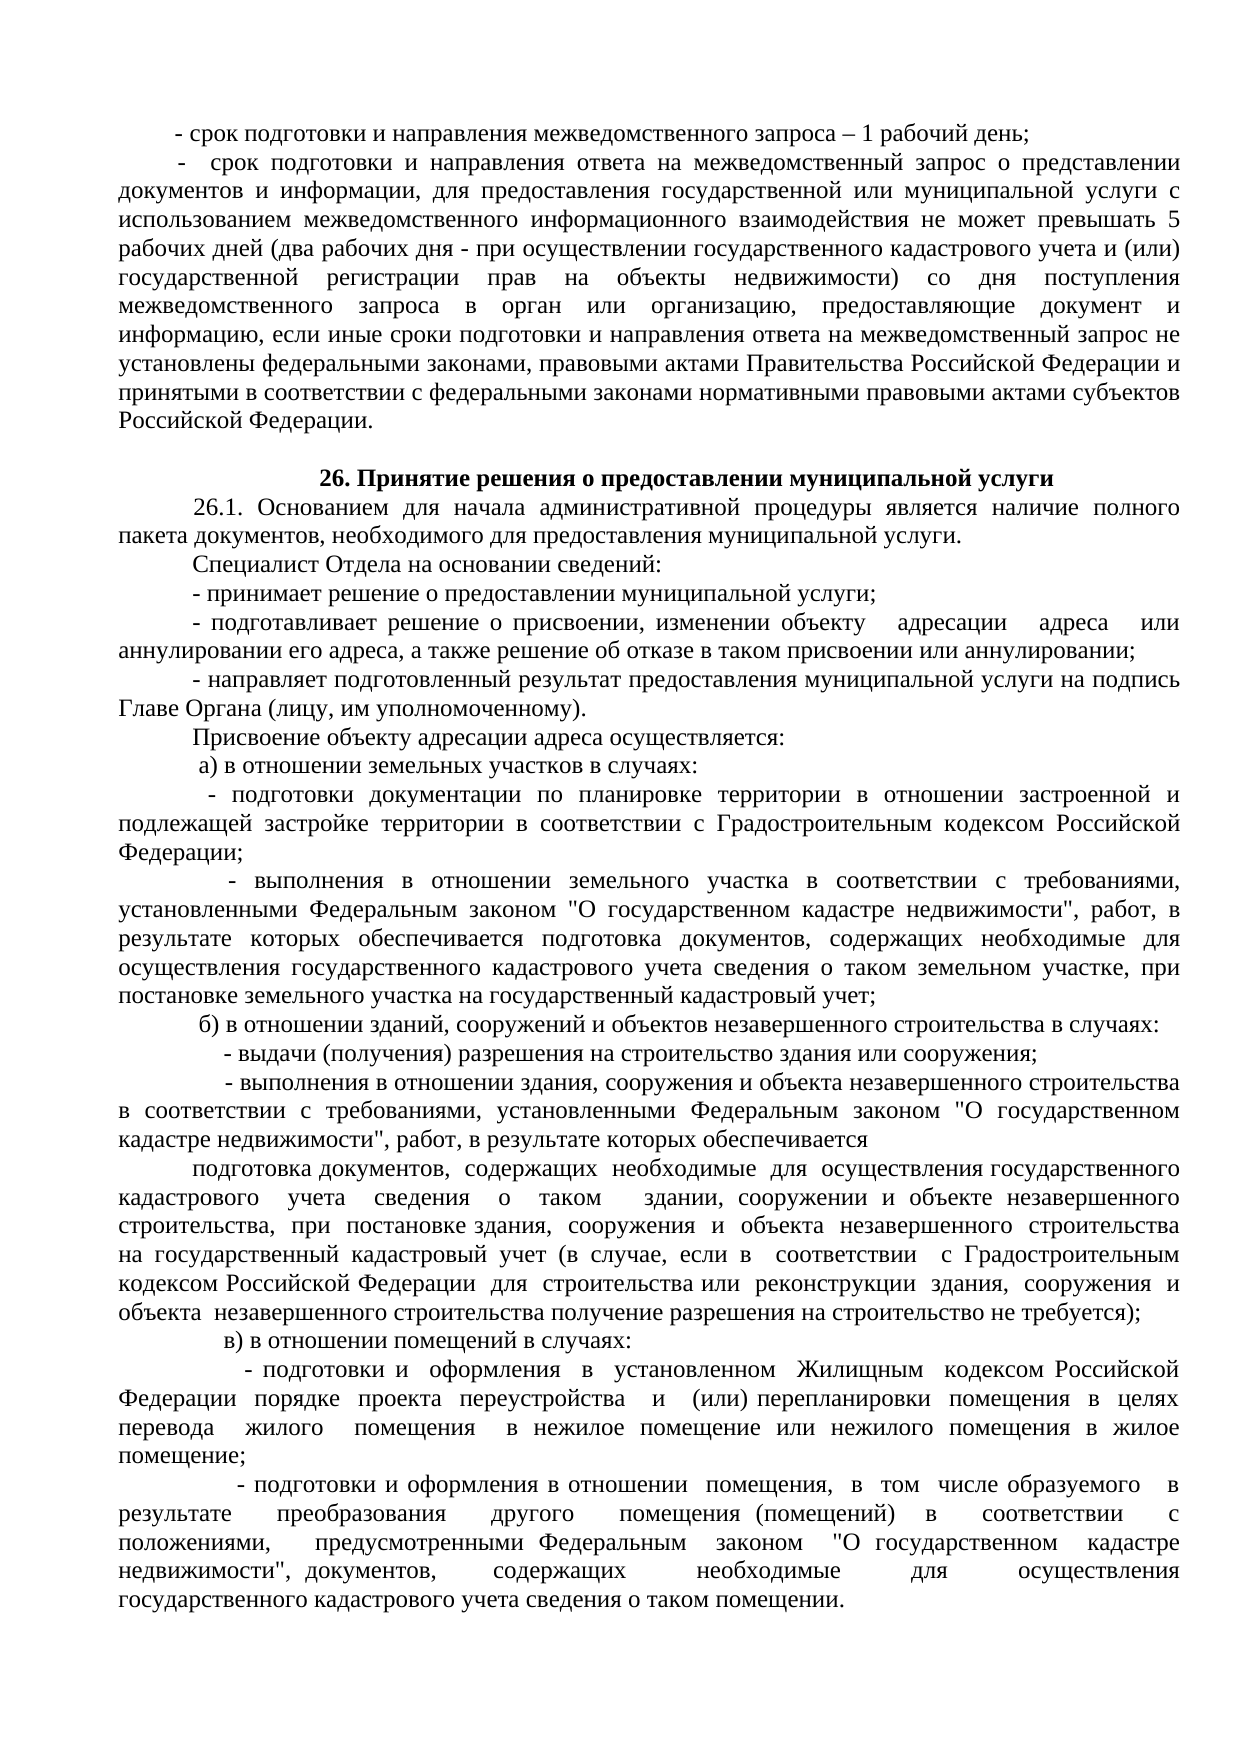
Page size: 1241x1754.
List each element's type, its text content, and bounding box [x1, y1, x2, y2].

text 26. Принятие решения о предоставлении муниципальной услуги [118, 463, 1181, 492]
text - подготовки документации по планировке территории в отношении застроенной и подлежащей застройке территории в соответствии с Градостроительным кодексом Российской Федерации; [118, 779, 1181, 866]
text 26.1. Основанием для начала административной процедуры является наличие полного пакета документов, необходимого для предоставления муниципальной услуги. [118, 492, 1181, 549]
text в) в отношении помещений в случаях: [118, 1326, 1181, 1354]
text Присвоение объекту адресации адреса осуществляется: [118, 722, 1181, 751]
text - срок подготовки и направления межведомственного запроса – 1 рабочий день; [118, 118, 1181, 147]
text - подготавливает решение о присвоении, изменении объекту адресации адреса или аннулировании его адреса, а также решение об отказе в таком присвоении или аннулировании; [118, 607, 1181, 664]
text - срок подготовки и направления ответа на межведомственный запрос о представлении документов и информации, для предоставления государственной или муниципальной услуги с использованием межведомственного информационного взаимодействия не может превышать 5 рабочих дней (два рабочих дня - при осуществлении государственного кадастрового учета и (или) государственной регистрации прав на объекты недвижимости) со дня поступления межведомственного запроса в орган или организацию, предоставляющие документ и информацию, если иные сроки подготовки и направления ответа на межведомственный запрос не установлены федеральными законами, правовыми актами Правительства Российской Федерации и принятыми в соответствии с федеральными законами нормативными правовыми актами субъектов Российской Федерации. [118, 147, 1181, 434]
text - подготовки и оформления в установленном Жилищным кодексом Российской Федерации порядке проекта переустройства и (или) перепланировки помещения в целях перевода жилого помещения в нежилое помещение или нежилого помещения в жилое помещение; [118, 1354, 1181, 1469]
text Специалист Отдела на основании сведений: [118, 549, 1181, 578]
text - подготовки и оформления в отношении помещения, в том числе образуемого в результате преобразования другого помещения (помещений) в соответствии с положениями, предусмотренными Федеральным законом "О государственном кадастре недвижимости", документов, содержащих необходимые для осуществления государственного кадастрового учета сведения о таком помещении. [118, 1469, 1181, 1613]
text - выдачи (получения) разрешения на строительство здания или сооружения; [118, 1038, 1181, 1067]
text - выполнения в отношении здания, сооружения и объекта незавершенного строительства в соответствии с требованиями, установленными Федеральным законом "О государственном кадастре недвижимости", работ, в результате которых обеспечивается [118, 1067, 1181, 1153]
text - выполнения в отношении земельного участка в соответствии с требованиями, установленными Федеральным законом "О государственном кадастре недвижимости", работ, в результате которых обеспечивается подготовка документов, содержащих необходимые для осуществления государственного кадастрового учета сведения о таком земельном участке, при постановке земельного участка на государственный кадастровый учет; [118, 866, 1181, 1009]
text подготовка документов, содержащих необходимые для осуществления государственного кадастрового учета сведения о таком здании, сооружении и объекте незавершенного строительства, при постановке здания, сооружения и объекта незавершенного строительства на государственный кадастровый учет (в случае, если в соответствии с Градостроительным кодексом Российской Федерации для строительства или реконструкции здания, сооружения и объекта незавершенного строительства получение разрешения на строительство не требуется); [118, 1153, 1181, 1326]
text - принимает решение о предоставлении муниципальной услуги; [118, 578, 1181, 607]
text - направляет подготовленный результат предоставления муниципальной услуги на подпись Главе Органа (лицу, им уполномоченному). [118, 664, 1181, 722]
text а) в отношении земельных участков в случаях: [118, 751, 1181, 779]
text б) в отношении зданий, сооружений и объектов незавершенного строительства в случаях: [118, 1009, 1181, 1038]
